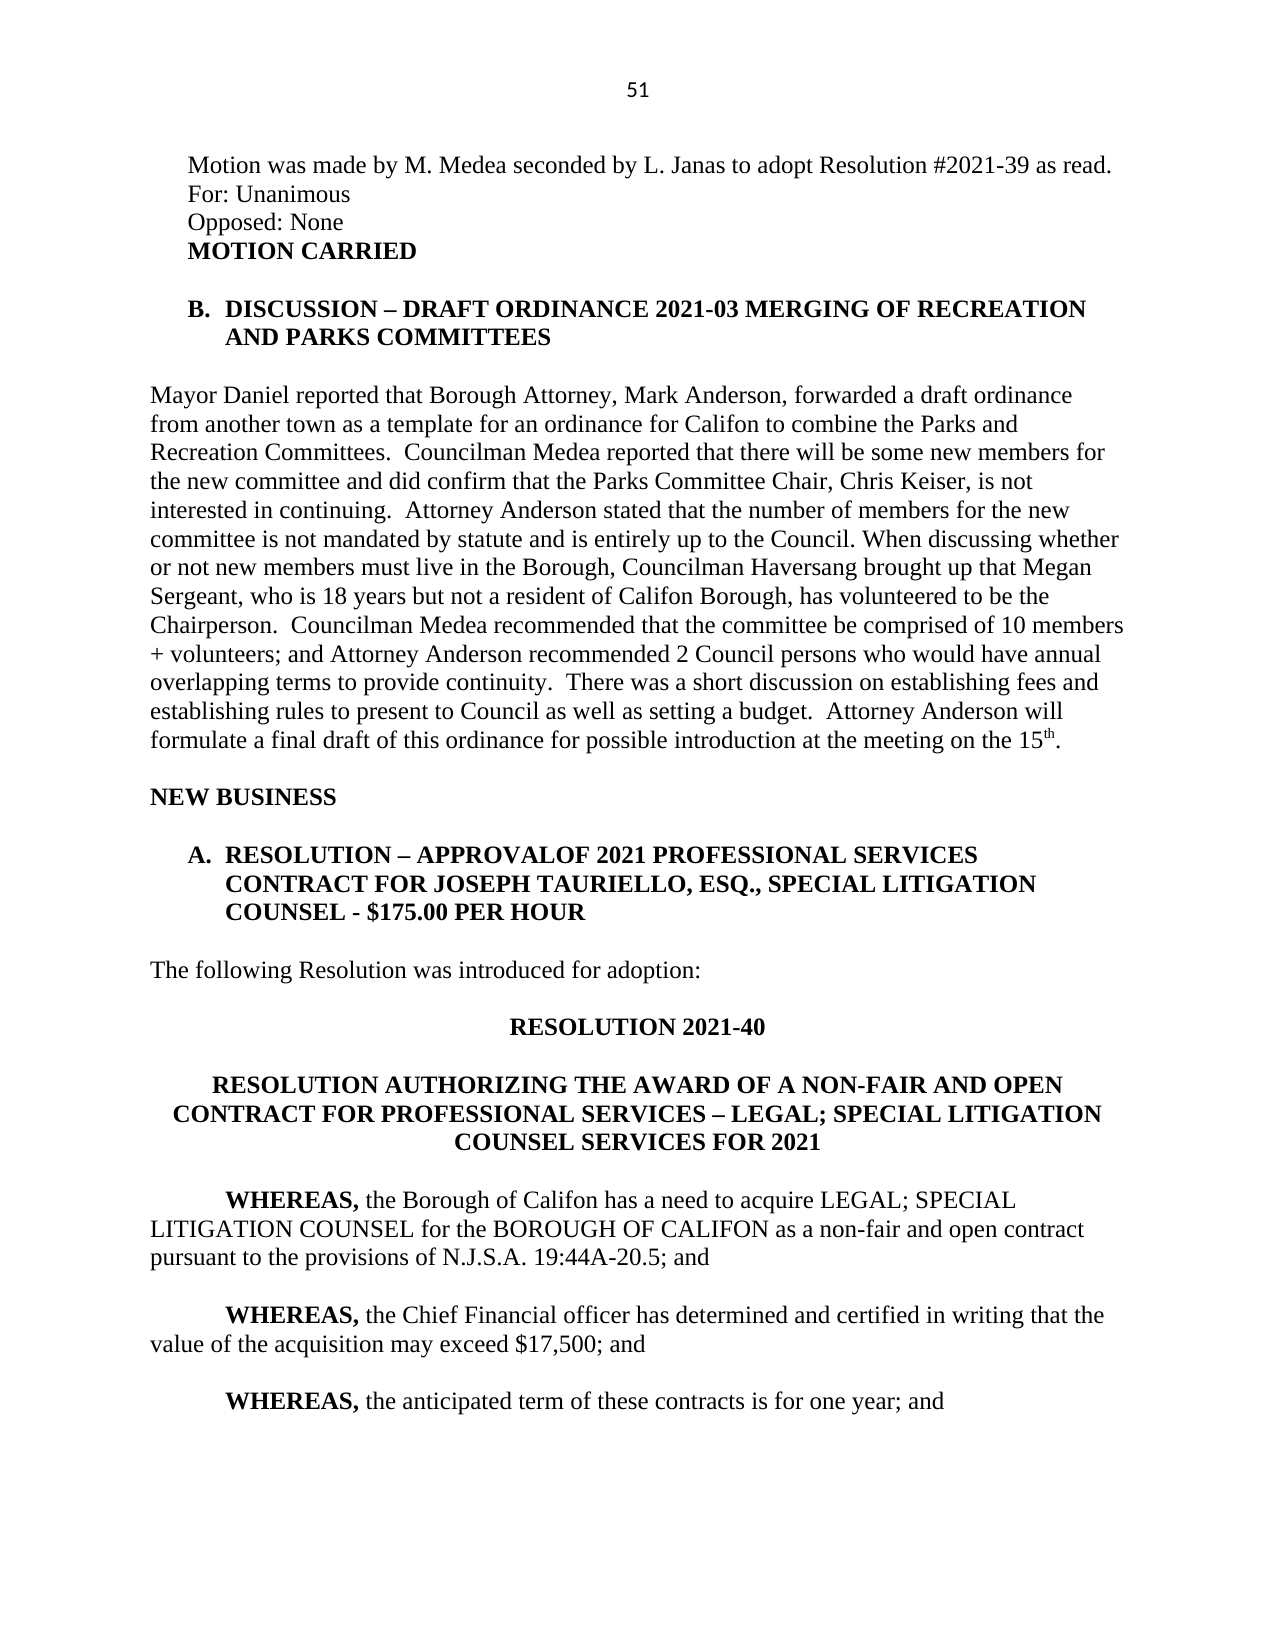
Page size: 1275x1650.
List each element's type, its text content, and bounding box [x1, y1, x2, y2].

list RESOLUTION – APPROVALOF 2021 PROFESSIONAL SERVICES CONTRACT FOR JOSEPH TAURIELLO, ESQ., SPECIAL LITIGATION COUNSEL - $175.00 PER HOUR [187, 840, 1125, 926]
text The following Resolution was introduced for adoption: [150, 955, 1125, 984]
text RESOLUTION 2021-40 [150, 1012, 1125, 1041]
text WHEREAS, the anticipated term of these contracts is for one year; and [150, 1386, 1125, 1415]
text WHEREAS, the Borough of Califon has a need to acquire LEGAL; SPECIAL LITIGATION COUNSEL for the BOROUGH OF CALIFON as a non-fair and open contract pursuant to the provisions of N.J.S.A. 19:44A-20.5; and [150, 1185, 1125, 1271]
text For: Unanimous [187, 179, 1125, 207]
text Motion was made by M. Medea seconded by L. Janas to adopt Resolution #2021-39 as read. [187, 150, 1125, 179]
text Opposed: None [187, 207, 1125, 236]
list DISCUSSION – DRAFT ORDINANCE 2021-03 MERGING OF RECREATION AND PARKS COMMITTEES [187, 294, 1125, 351]
text RESOLUTION AUTHORIZING THE AWARD OF A NON-FAIR AND OPEN CONTRACT FOR PROFESSIONAL SERVICES – LEGAL; SPECIAL LITIGATION COUNSEL SERVICES FOR 2021 [150, 1070, 1125, 1156]
text MOTION CARRIED [187, 236, 1125, 265]
text NEW BUSINESS [150, 782, 1125, 811]
text WHEREAS, the Chief Financial officer has determined and certified in writing that the value of the acquisition may exceed $17,500; and [150, 1300, 1125, 1357]
text Mayor Daniel reported that Borough Attorney, Mark Anderson, forwarded a draft ordinance from another town as a template for an ordinance for Califon to combine the Parks and Recreation Committees. Councilman Medea reported that there will be some new members for the new committee and did confirm that the Parks Committee Chair, Chris Keiser, is not interested in continuing. Attorney Anderson stated that the number of members for the new committee is not mandated by statute and is entirely up to the Council. When discussing whether or not new members must live in the Borough, Councilman Haversang brought up that Megan Sergeant, who is 18 years but not a resident of Califon Borough, has volunteered to be the Chairperson. Councilman Medea recommended that the committee be comprised of 10 members + volunteers; and Attorney Anderson recommended 2 Council persons who would have annual overlapping terms to provide continuity. There was a short discussion on establishing fees and establishing rules to present to Council as well as setting a budget. Attorney Anderson will formulate a final draft of this ordinance for possible introduction at the meeting on the 15th. [150, 380, 1125, 754]
